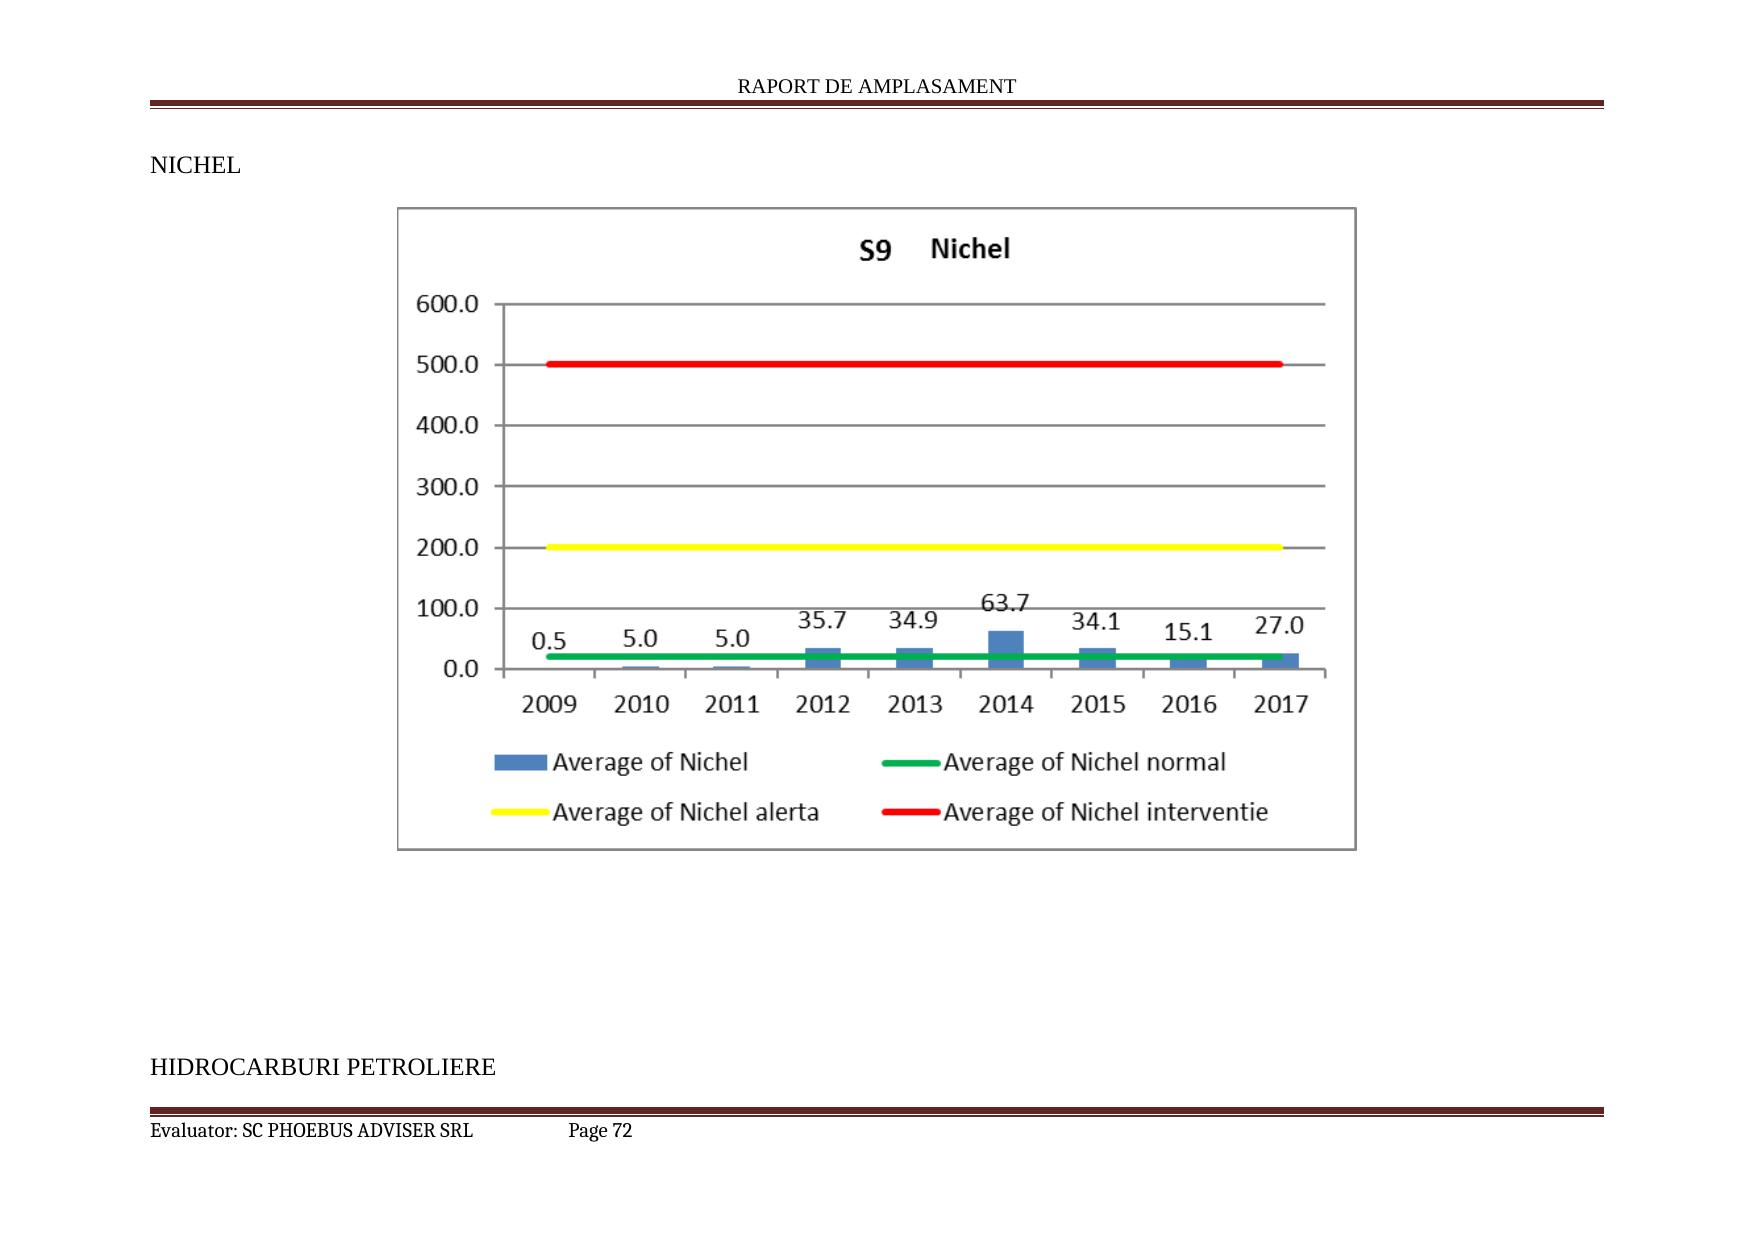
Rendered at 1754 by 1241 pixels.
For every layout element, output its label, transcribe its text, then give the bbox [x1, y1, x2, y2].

text NICHEL [150, 150, 1604, 179]
text HIDROCARBURI PETROLIERE [150, 1052, 1604, 1081]
picture [397, 207, 1357, 851]
